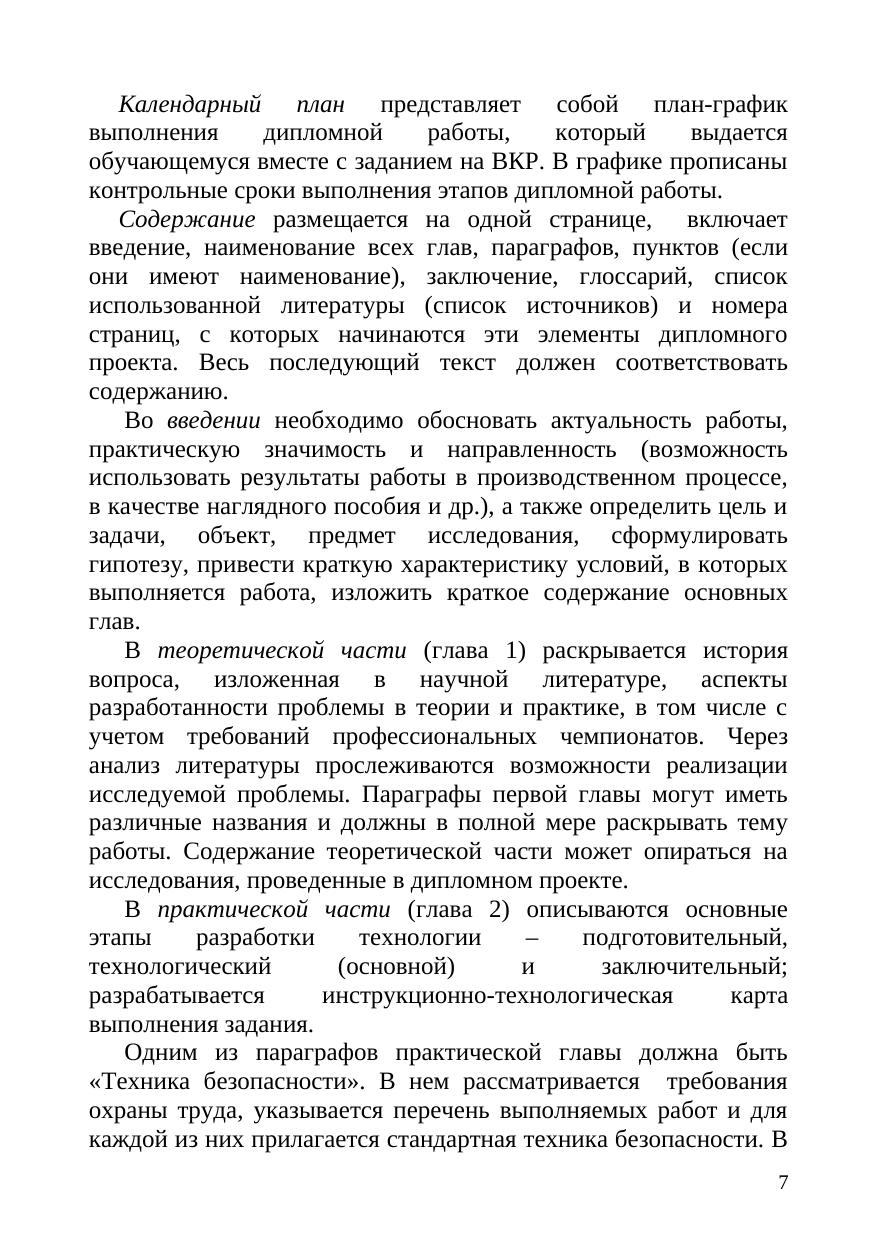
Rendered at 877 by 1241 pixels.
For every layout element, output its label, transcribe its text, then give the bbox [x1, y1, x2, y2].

text Календарный план представляет собой план-график выполнения дипломной работы, который выдается обучающемуся вместе с заданием на ВКР. В графике прописаны контрольные сроки выполнения этапов дипломной работы. [89, 89, 788, 204]
text Во введении необходимо обосновать актуальность работы, практическую значимость и направленность (возможность использовать результаты работы в производственном процессе, в качестве наглядного пособия и др.), а также определить цель и задачи, объект, предмет исследования, сформулировать гипотезу, привести краткую характеристику условий, в которых выполняется работа, изложить краткое содержание основных глав. [89, 405, 788, 635]
text Содержание размещается на одной странице, включает введение, наименование всех глав, параграфов, пунктов (если они имеют наименование), заключение, глоссарий, список использованной литературы (список источников) и номера страниц, с которых начинаются эти элементы дипломного проекта. Весь последующий текст должен соответствовать содержанию. [89, 204, 788, 405]
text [89, 1037, 788, 1152]
text В теоретической части (глава 1) раскрывается история вопроса, изложенная в научной литературе, аспекты разработанности проблемы в теории и практике, в том числе с учетом требований профессиональных чемпионатов. Через анализ литературы прослеживаются возможности реализации исследуемой проблемы. Параграфы первой главы могут иметь различные названия и должны в полной мере раскрывать тему работы. Содержание теоретической части может опираться на исследования, проведенные в дипломном проекте. [89, 635, 788, 894]
text В практической части (глава 2) описываются основные этапы разработки технологии – подготовительный, технологический (основной) и заключительный; разрабатывается инструкционно-технологическая карта выполнения задания. [89, 894, 788, 1037]
